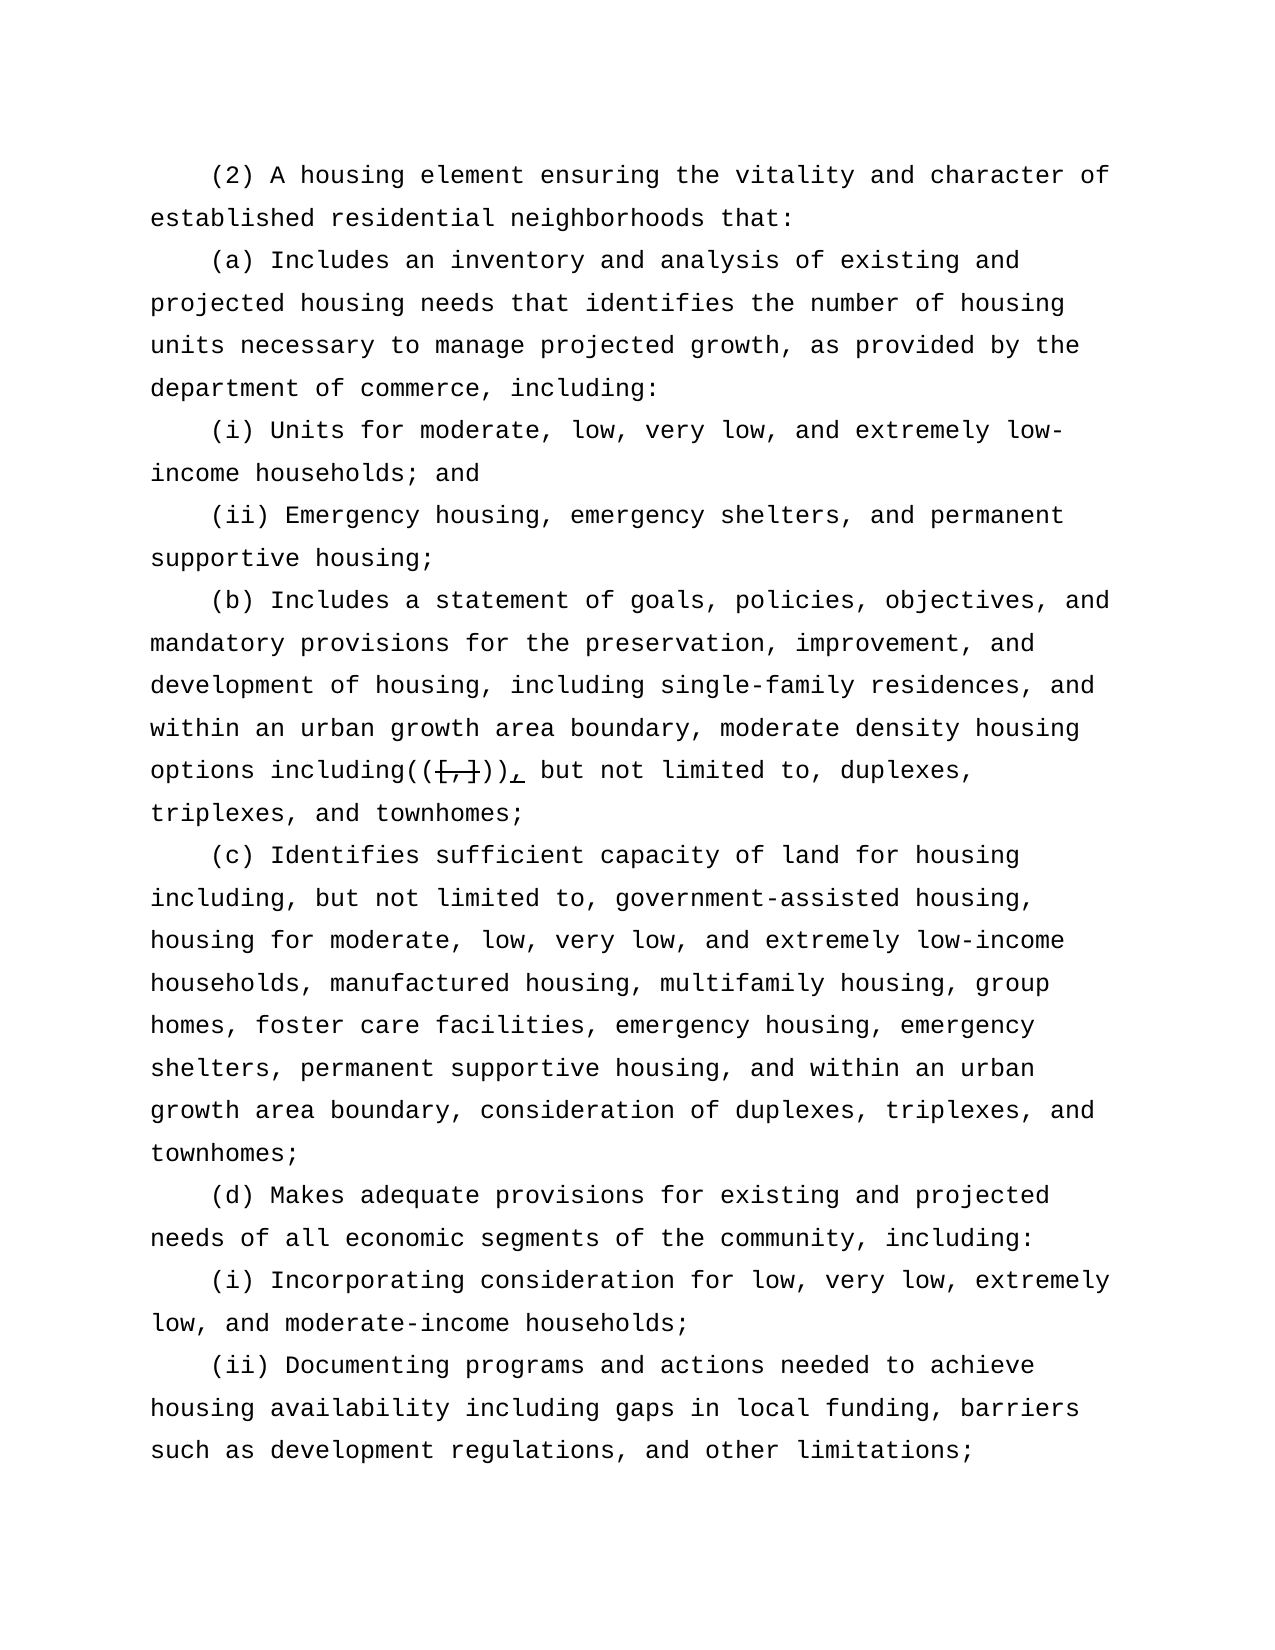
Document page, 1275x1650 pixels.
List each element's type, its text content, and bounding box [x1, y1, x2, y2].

text (ii) Emergency housing, emergency shelters, and permanent supportive housing; [150, 490, 1125, 575]
text (c) Identifies sufficient capacity of land for housing including, but not limited to, government-assisted housing, housing for moderate, low, very low, and extremely low-income households, manufactured housing, multifamily housing, group homes, foster care facilities, emergency housing, emergency shelters, permanent supportive housing, and within an urban growth area boundary, consideration of duplexes, triplexes, and townhomes; [150, 830, 1125, 1170]
text (d) Makes adequate provisions for existing and projected needs of all economic segments of the community, including: [150, 1170, 1125, 1255]
text (a) Includes an inventory and analysis of existing and projected housing needs that identifies the number of housing units necessary to manage projected growth, as provided by the department of commerce, including: [150, 235, 1125, 405]
text (i) Incorporating consideration for low, very low, extremely low, and moderate-income households; [150, 1255, 1125, 1340]
text (i) Units for moderate, low, very low, and extremely low-income households; and [150, 405, 1125, 490]
text (b) Includes a statement of goals, policies, objectives, and mandatory provisions for the preservation, improvement, and development of housing, including single-family residences, and within an urban growth area boundary, moderate density housing options including(([,])), but not limited to, duplexes, triplexes, and townhomes; [150, 575, 1125, 830]
text (2) A housing element ensuring the vitality and character of established residential neighborhoods that: [150, 150, 1125, 235]
text (ii) Documenting programs and actions needed to achieve housing availability including gaps in local funding, barriers such as development regulations, and other limitations; [150, 1340, 1125, 1467]
